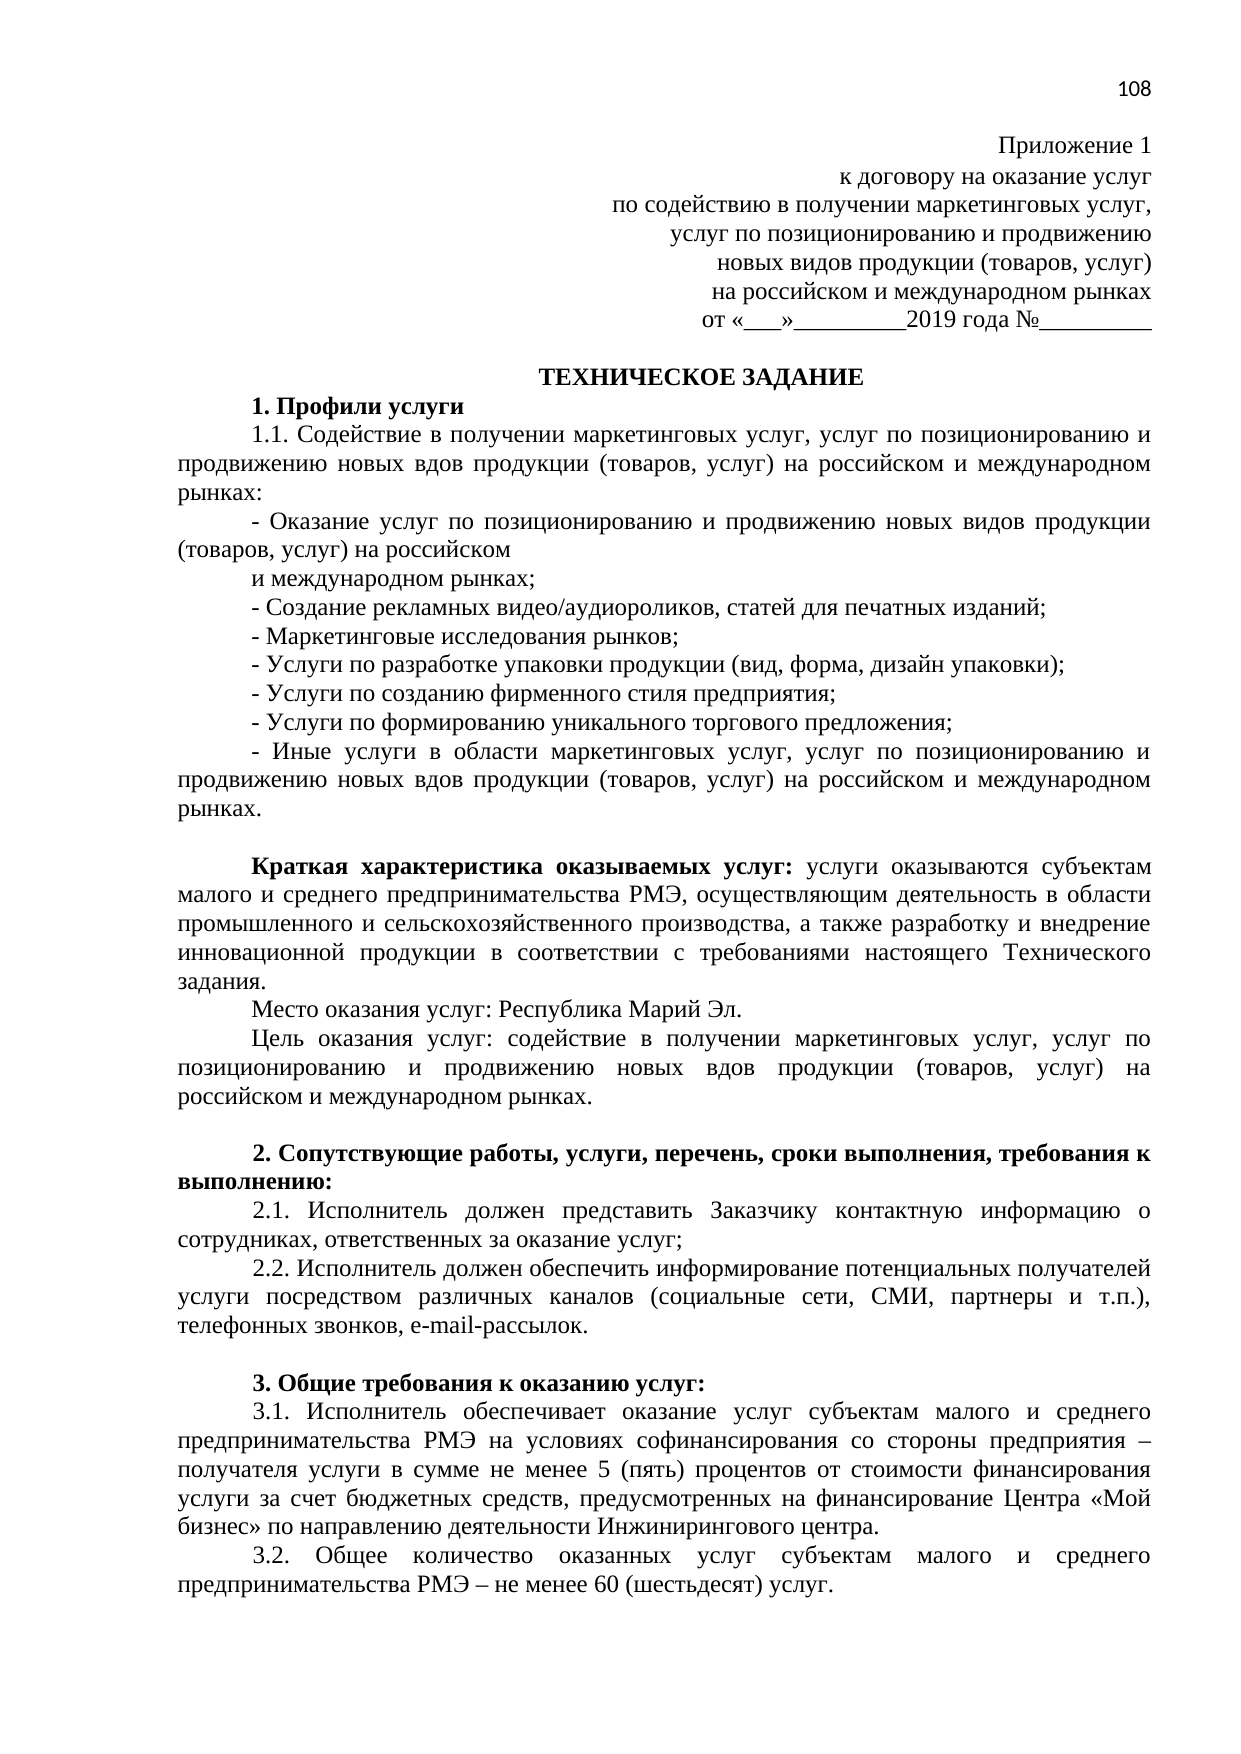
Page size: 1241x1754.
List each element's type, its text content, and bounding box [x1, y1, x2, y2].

text - Услуги по разработке упаковки продукции (вид, форма, дизайн упаковки); [177, 649, 1152, 678]
text - Услуги по созданию фирменного стиля предприятия; [177, 678, 1152, 707]
text 1.1. Содействие в получении маркетинговых услуг, услуг по позиционированию и продвижению новых вдов продукции (товаров, услуг) на российском и международном рынках: [177, 419, 1152, 506]
text и международном рынках; [177, 563, 1152, 592]
text 2.1. Исполнитель должен представить Заказчику контактную информацию о сотрудниках, ответственных за оказание услуг; [177, 1195, 1152, 1253]
text Приложение 1 [177, 130, 1152, 158]
text на российском и международном рынках [177, 276, 1152, 304]
text 2. Сопутствующие работы, услуги, перечень, сроки выполнения, требования к выполнению: [177, 1138, 1152, 1195]
text 3.1. Исполнитель обеспечивает оказание услуг субъектам малого и среднего предпринимательства РМЭ на условиях софинансирования со стороны предприятия – получателя услуги в сумме не менее 5 (пять) процентов от стоимости финансирования услуги за счет бюджетных средств, предусмотренных на финансирование Центра «Мой бизнес» по направлению деятельности Инжинирингового центра. [177, 1396, 1152, 1540]
text по содействию в получении маркетинговых услуг, [177, 189, 1152, 218]
text от «___»_________2019 года №_________ [177, 304, 1152, 333]
text новых видов продукции (товаров, услуг) [177, 247, 1152, 276]
text - Оказание услуг по позиционированию и продвижению новых видов продукции (товаров, услуг) на российском [177, 506, 1152, 563]
text - Услуги по формированию уникального торгового предложения; [177, 707, 1152, 736]
text ТЕХНИЧЕСКОЕ ЗАДАНИЕ [177, 362, 1152, 391]
text 3.2. Общее количество оказанных услуг субъектам малого и среднего предпринимательства РМЭ – не менее 60 (шестьдесят) услуг. [177, 1540, 1152, 1598]
text - Маркетинговые исследования рынков; [177, 621, 1152, 649]
text - Иные услуги в области маркетинговых услуг, услуг по позиционированию и продвижению новых вдов продукции (товаров, услуг) на российском и международном рынках. [177, 736, 1152, 822]
text - Создание рекламных видео/аудиороликов, статей для печатных изданий; [177, 592, 1152, 621]
text к договору на оказание услуг [177, 161, 1152, 189]
text услуг по позиционированию и продвижению [177, 218, 1152, 247]
text 3. Общие требования к оказанию услуг: [177, 1368, 1152, 1396]
text Краткая характеристика оказываемых услуг: услуги оказываются субъектам малого и среднего предпринимательства РМЭ, осуществляющим деятельность в области промышленного и сельскохозяйственного производства, а также разработку и внедрение инновационной продукции в соответствии с требованиями настоящего Технического задания. [177, 851, 1152, 994]
text 1. Профили услуги [177, 391, 1152, 419]
text Цель оказания услуг: содействие в получении маркетинговых услуг, услуг по позиционированию и продвижению новых вдов продукции (товаров, услуг) на российском и международном рынках. [177, 1023, 1152, 1109]
text 2.2. Исполнитель должен обеспечить информирование потенциальных получателей услуги посредством различных каналов (социальные сети, СМИ, партнеры и т.п.), телефонных звонков, e-mail-рассылок. [177, 1253, 1152, 1339]
text Место оказания услуг: Республика Марий Эл. [177, 994, 1152, 1023]
